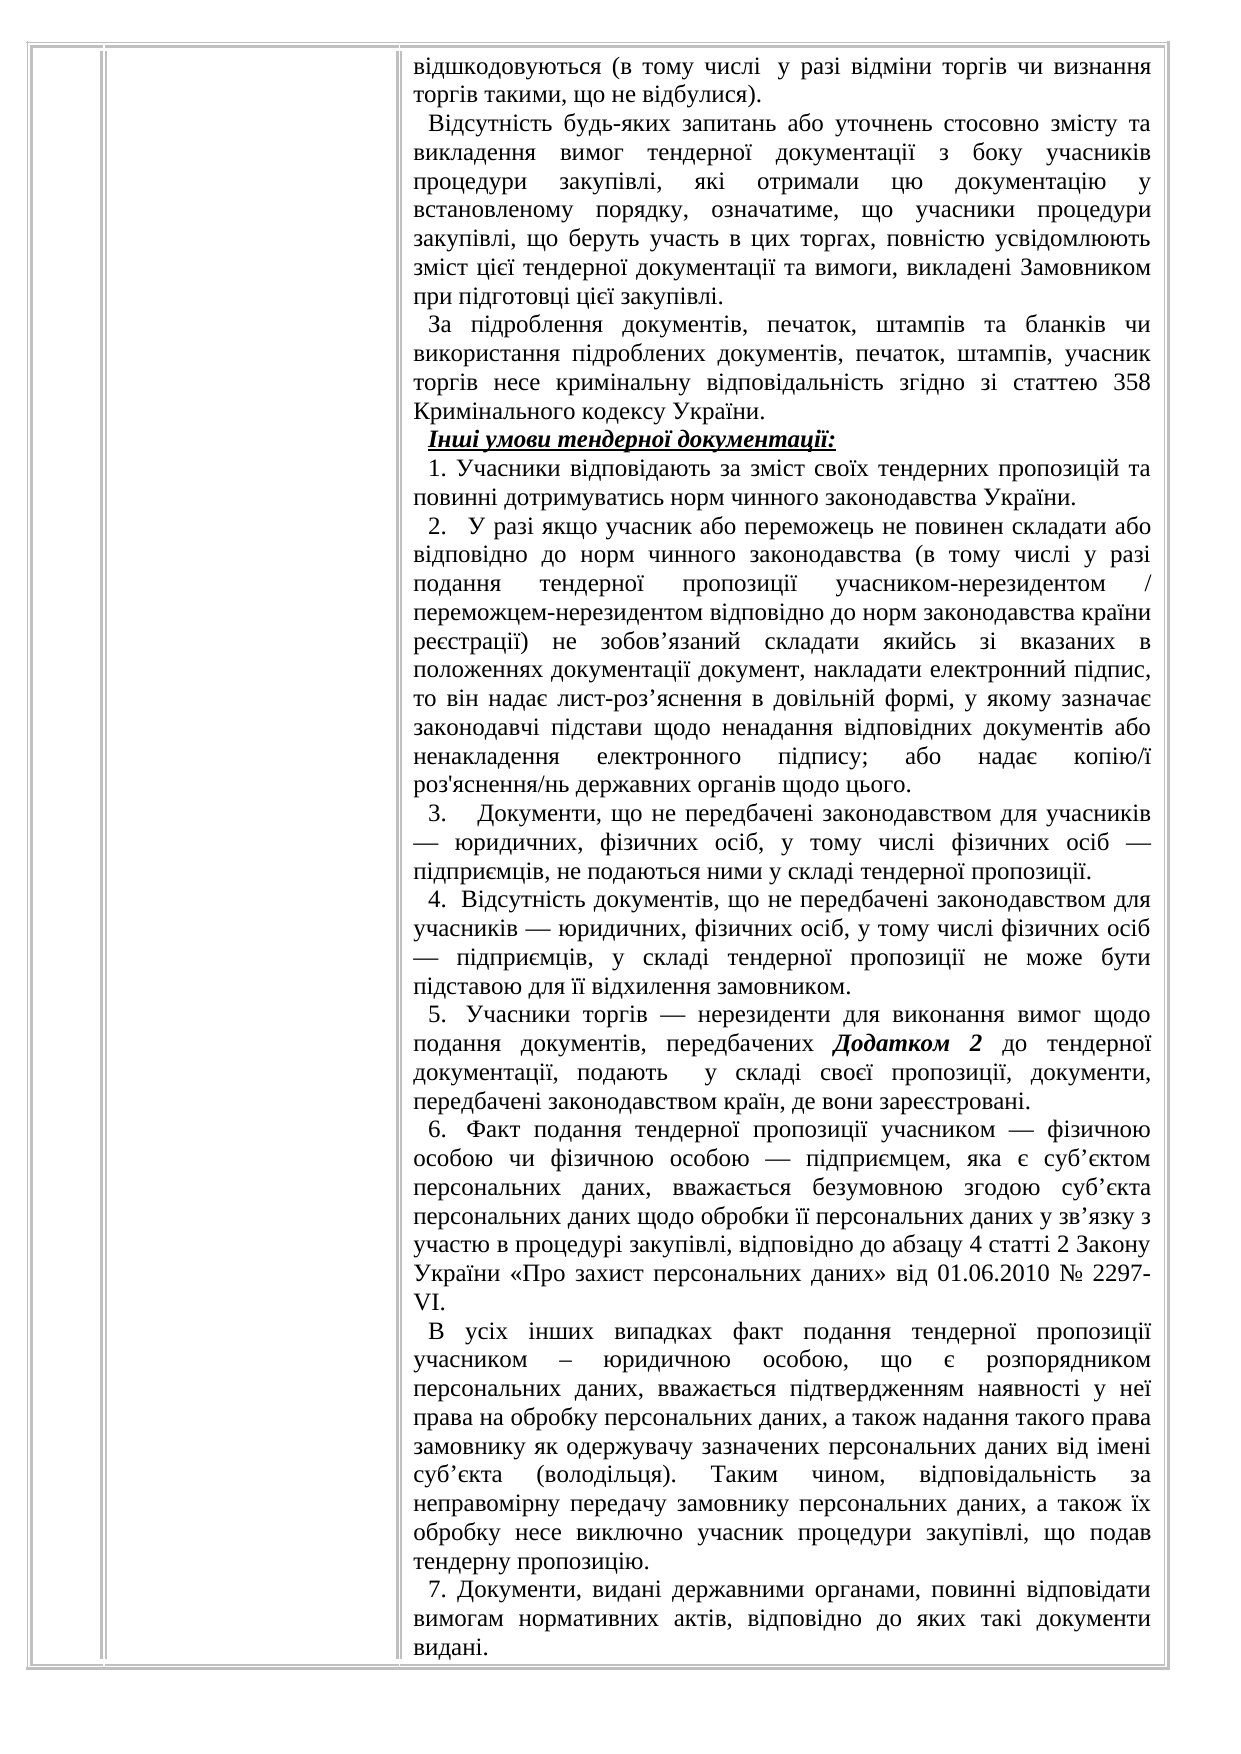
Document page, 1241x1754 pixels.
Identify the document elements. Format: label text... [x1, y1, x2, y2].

table_cell Інша інформація [103, 43, 399, 1664]
table_cell 2 [33, 48, 103, 1664]
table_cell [399, 43, 1167, 1664]
